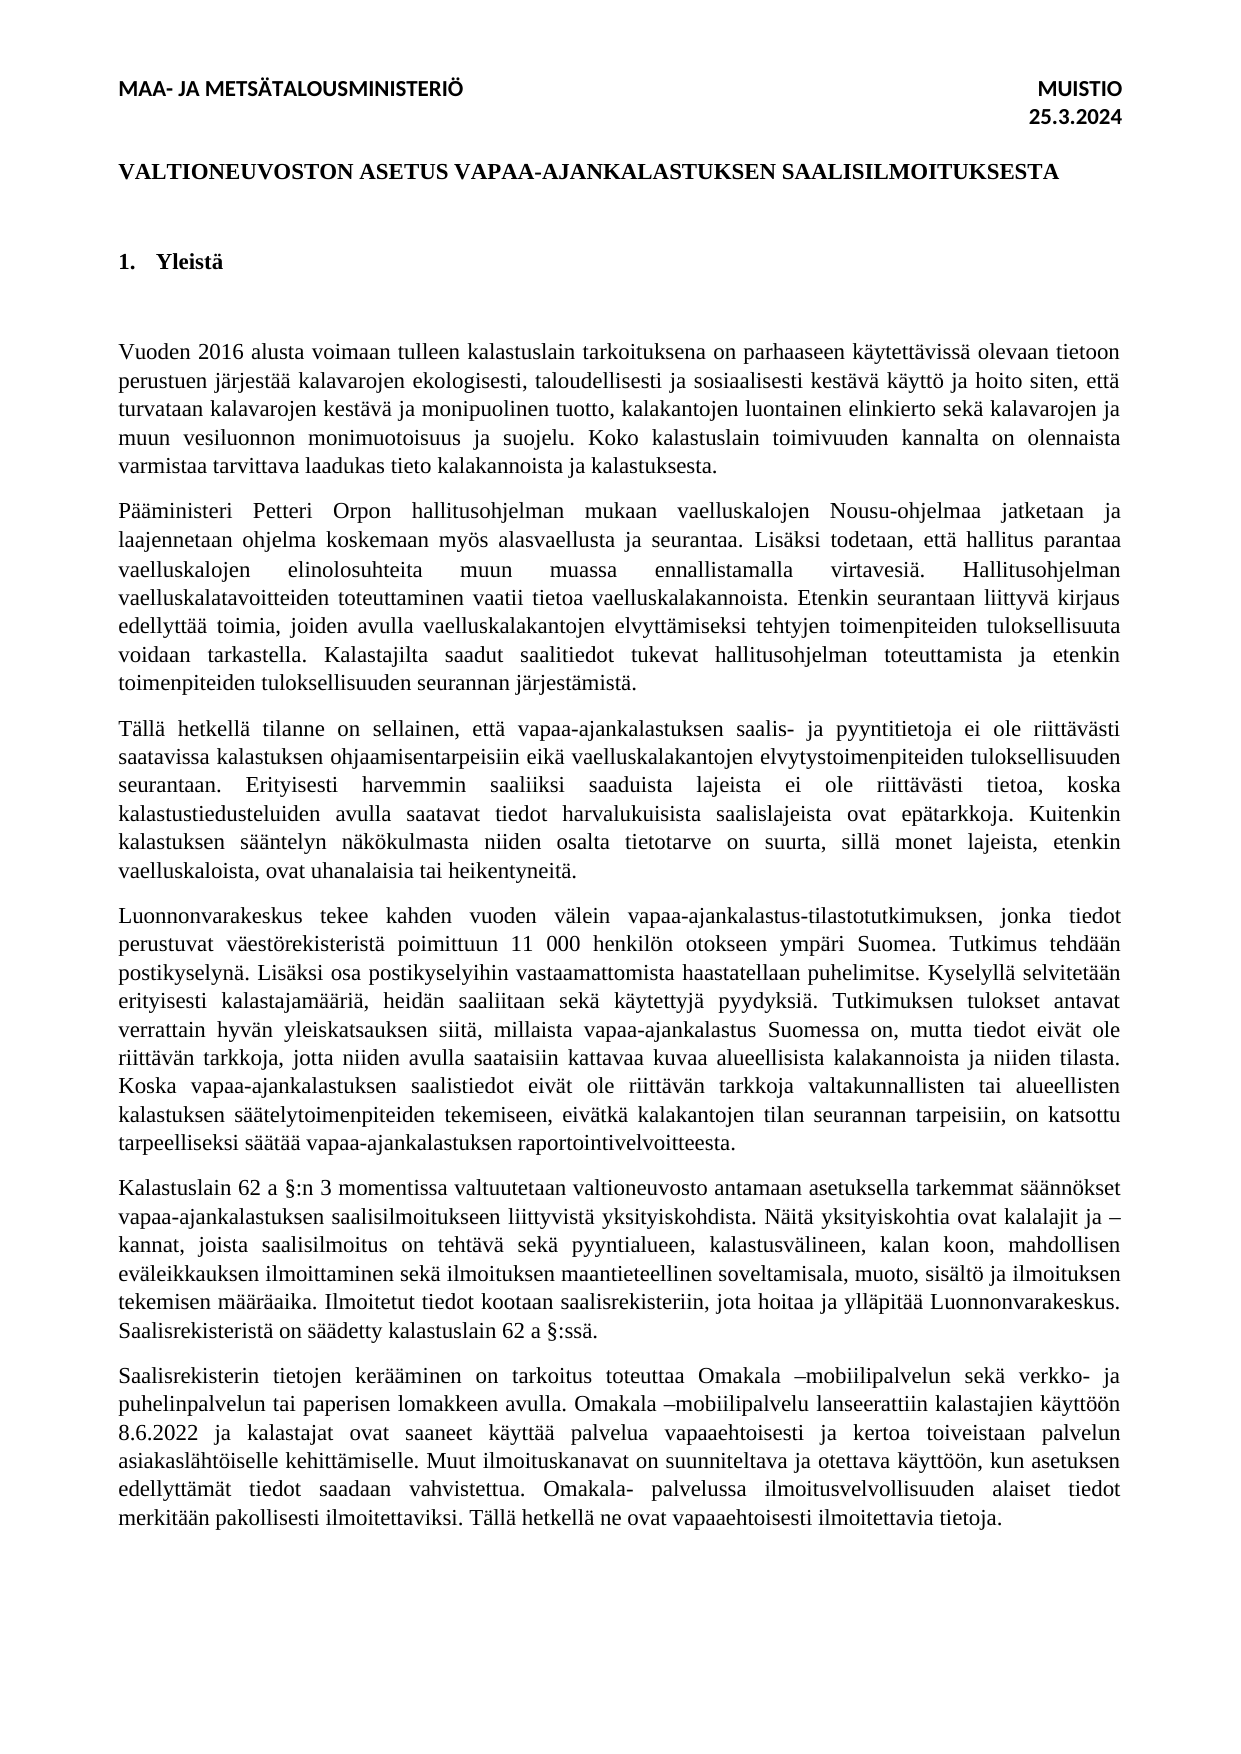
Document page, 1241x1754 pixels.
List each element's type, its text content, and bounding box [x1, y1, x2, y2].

text Tällä hetkellä tilanne on sellainen, että vapaa-ajankalastuksen saalis- ja pyyntitietoja ei ole riittävästi saatavissa kalastuksen ohjaamisentarpeisiin eikä vaelluskalakantojen elvytystoimenpiteiden tuloksellisuuden seurantaan. Erityisesti harvemmin saaliiksi saaduista lajeista ei ole riittävästi tietoa, koska kalastustiedusteluiden avulla saatavat tiedot harvalukuisista saalislajeista ovat epätarkkoja. Kuitenkin kalastuksen sääntelyn näkökulmasta niiden osalta tietotarve on suurta, sillä monet lajeista, etenkin vaelluskaloista, ovat uhanalaisia tai heikentyneitä. [118, 714, 1122, 883]
text Saalisrekisterin tietojen kerääminen on tarkoitus toteuttaa Omakala –mobiilipalvelun sekä verkko- ja puhelinpalvelun tai paperisen lomakkeen avulla. Omakala –mobiilipalvelu lanseerattiin kalastajien käyttöön 8.6.2022 ja kalastajat ovat saaneet käyttää palvelua vapaaehtoisesti ja kertoa toiveistaan palvelun asiakaslähtöiselle kehittämiselle. Muut ilmoituskanavat on suunniteltava ja otettava käyttöön, kun asetuksen edellyttämät tiedot saadaan vahvistettua. Omakala- palvelussa ilmoitusvelvollisuuden alaiset tiedot merkitään pakollisesti ilmoitettaviksi. Tällä hetkellä ne ovat vapaaehtoisesti ilmoitettavia tietoja. [118, 1362, 1122, 1530]
text Kalastuslain 62 a §:n 3 momentissa valtuutetaan valtioneuvosto antamaan asetuksella tarkemmat säännökset vapaa-ajankalastuksen saalisilmoitukseen liittyvistä yksityiskohdista. Näitä yksityiskohtia ovat kalalajit ja –kannat, joista saalisilmoitus on tehtävä sekä pyyntialueen, kalastusvälineen, kalan koon, mahdollisen eväleikkauksen ilmoittaminen sekä ilmoituksen maantieteellinen soveltamisala, muoto, sisältö ja ilmoituksen tekemisen määräaika. Ilmoitetut tiedot kootaan saalisrekisteriin, jota hoitaa ja ylläpitää Luonnonvarakeskus. Saalisrekisteristä on säädetty kalastuslain 62 a §:ssä. [118, 1174, 1122, 1343]
text VALTIONEUVOSTON ASETUS VAPAA-AJANKALASTUKSEN SAALISILMOITUKSESTA [118, 158, 1122, 184]
list Yleistä [118, 248, 1122, 274]
text Vuoden 2016 alusta voimaan tulleen kalastuslain tarkoituksena on parhaaseen käytettävissä olevaan tietoon perustuen järjestää kalavarojen ekologisesti, taloudellisesti ja sosiaalisesti kestävä käyttö ja hoito siten, että turvataan kalavarojen kestävä ja monipuolinen tuotto, kalakantojen luontainen elinkierto sekä kalavarojen ja muun vesiluonnon monimuotoisuus ja suojelu. Koko kalastuslain toimivuuden kannalta on olennaista varmistaa tarvittava laadukas tieto kalakannoista ja kalastuksesta. [118, 338, 1122, 478]
text Pääministeri Petteri Orpon hallitusohjelman mukaan vaelluskalojen Nousu-ohjelmaa jatketaan ja laajennetaan ohjelma koskemaan myös alasvaellusta ja seurantaa. Lisäksi todetaan, että hallitus parantaa vaelluskalojen elinolosuhteita muun muassa ennallistamalla virtavesiä. Hallitusohjelman vaelluskalatavoitteiden toteuttaminen vaatii tietoa vaelluskalakannoista. Etenkin seurantaan liittyvä kirjaus edellyttää toimia, joiden avulla vaelluskalakantojen elvyttämiseksi tehtyjen toimenpiteiden tuloksellisuuta voidaan tarkastella. Kalastajilta saadut saalitiedot tukevat hallitusohjelman toteuttamista ja etenkin toimenpiteiden tuloksellisuuden seurannan järjestämistä. [118, 497, 1122, 696]
text Luonnonvarakeskus tekee kahden vuoden välein vapaa-ajankalastus-tilastotutkimuksen, jonka tiedot perustuvat väestörekisteristä poimittuun 11 000 henkilön otokseen ympäri Suomea. Tutkimus tehdään postikyselynä. Lisäksi osa postikyselyihin vastaamattomista haastatellaan puhelimitse. Kyselyllä selvitetään erityisesti kalastajamääriä, heidän saaliitaan sekä käytettyjä pyydyksiä. Tutkimuksen tulokset antavat verrattain hyvän yleiskatsauksen siitä, millaista vapaa-ajankalastus Suomessa on, mutta tiedot eivät ole riittävän tarkkoja, jotta niiden avulla saataisiin kattavaa kuvaa alueellisista kalakannoista ja niiden tilasta. Koska vapaa-ajankalastuksen saalistiedot eivät ole riittävän tarkkoja valtakunnallisten tai alueellisten kalastuksen säätelytoimenpiteiden tekemiseen, eivätkä kalakantojen tilan seurannan tarpeisiin, on katsottu tarpeelliseksi säätää vapaa-ajankalastuksen raportointivelvoitteesta. [118, 902, 1122, 1156]
